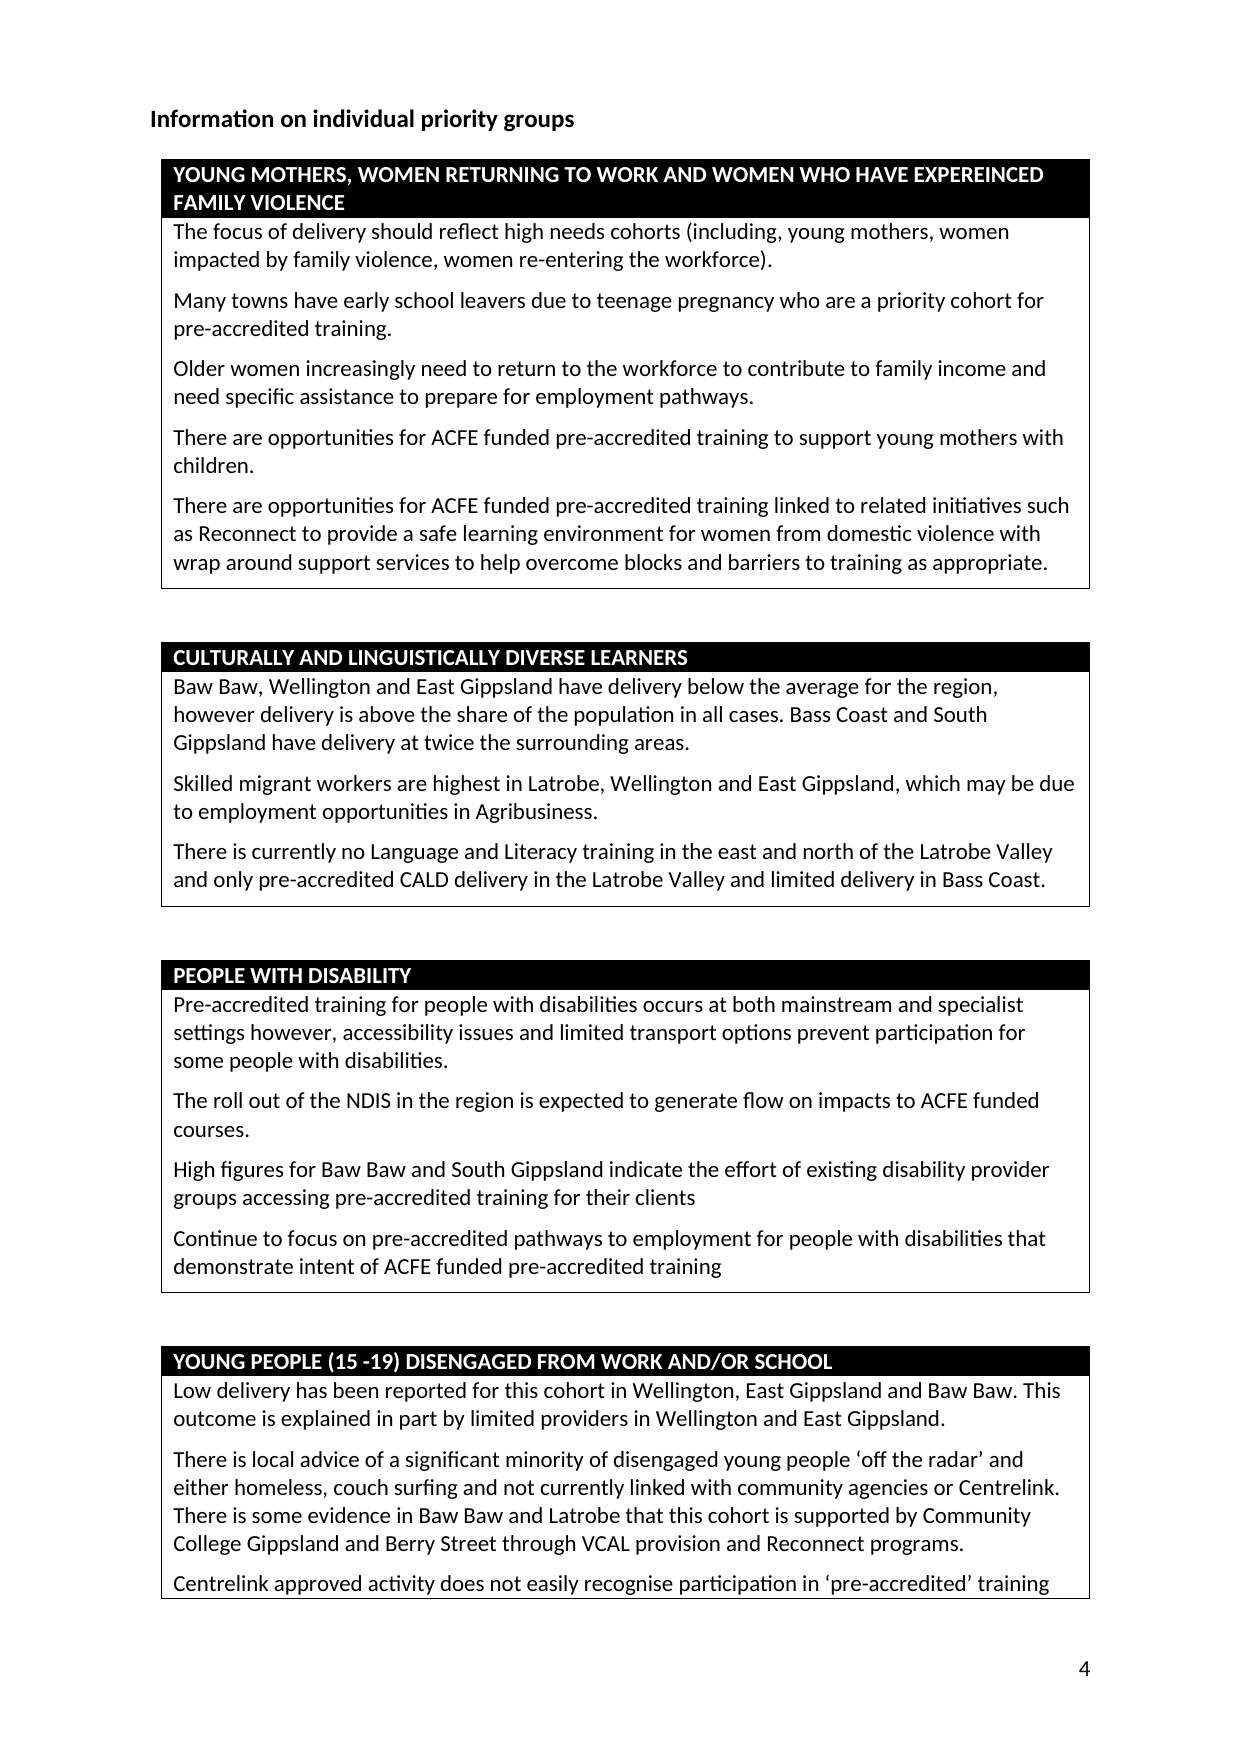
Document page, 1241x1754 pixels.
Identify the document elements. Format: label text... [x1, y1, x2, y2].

table_cell The focus of delivery should reflect high needs cohorts (including, young mothers, women impacted by family violence, women re-entering the workforce). Many towns have early school leavers due to teenage pregnancy who are a priority cohort for pre-accredited training. Older women increasingly need to return to the workforce to contribute to family income and need specific assistance to prepare for employment pathways. There are opportunities for ACFE funded pre-accredited training to support young mothers with children. There are opportunities for ACFE funded pre-accredited training linked to related initiatives such as Reconnect to provide a safe learning environment for women from domestic violence with wrap around support services to help overcome blocks and barriers to training as appropriate. [162, 218, 1089, 588]
table_header CULTURALLY AND LINGUISTICALLY DIVERSE LEARNERS [162, 643, 1089, 671]
table_header PEOPLE WITH DISABILITY [162, 961, 1089, 989]
table_header YOUNG MOTHERS, WOMEN RETURNING TO WORK AND WOMEN WHO HAVE EXPEREINCED FAMILY VIOLENCE [162, 160, 1089, 216]
table_cell Baw Baw, Wellington and East Gippsland have delivery below the average for the region, however delivery is above the share of the population in all cases. Bass Coast and South Gippsland have delivery at twice the surrounding areas. Skilled migrant workers are highest in Latrobe, Wellington and East Gippsland, which may be due to employment opportunities in Agribusiness. There is currently no Language and Literacy training in the east and north of the Latrobe Valley and only pre-accredited CALD delivery in the Latrobe Valley and limited delivery in Bass Coast. [162, 672, 1089, 906]
text Information on individual priority groups [150, 103, 1090, 134]
table_header YOUNG PEOPLE (15 -19) DISENGAGED FROM WORK AND/OR SCHOOL [162, 1348, 1089, 1375]
table_cell Pre-accredited training for people with disabilities occurs at both mainstream and specialist settings however, accessibility issues and limited transport options prevent participation for some people with disabilities. The roll out of the NDIS in the region is expected to generate flow on impacts to ACFE funded courses. High figures for Baw Baw and South Gippsland indicate the effort of existing disability provider groups accessing pre-accredited training for their clients Continue to focus on pre-accredited pathways to employment for people with disabilities that demonstrate intent of ACFE funded pre-accredited training [162, 990, 1089, 1292]
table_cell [162, 1376, 1089, 1598]
